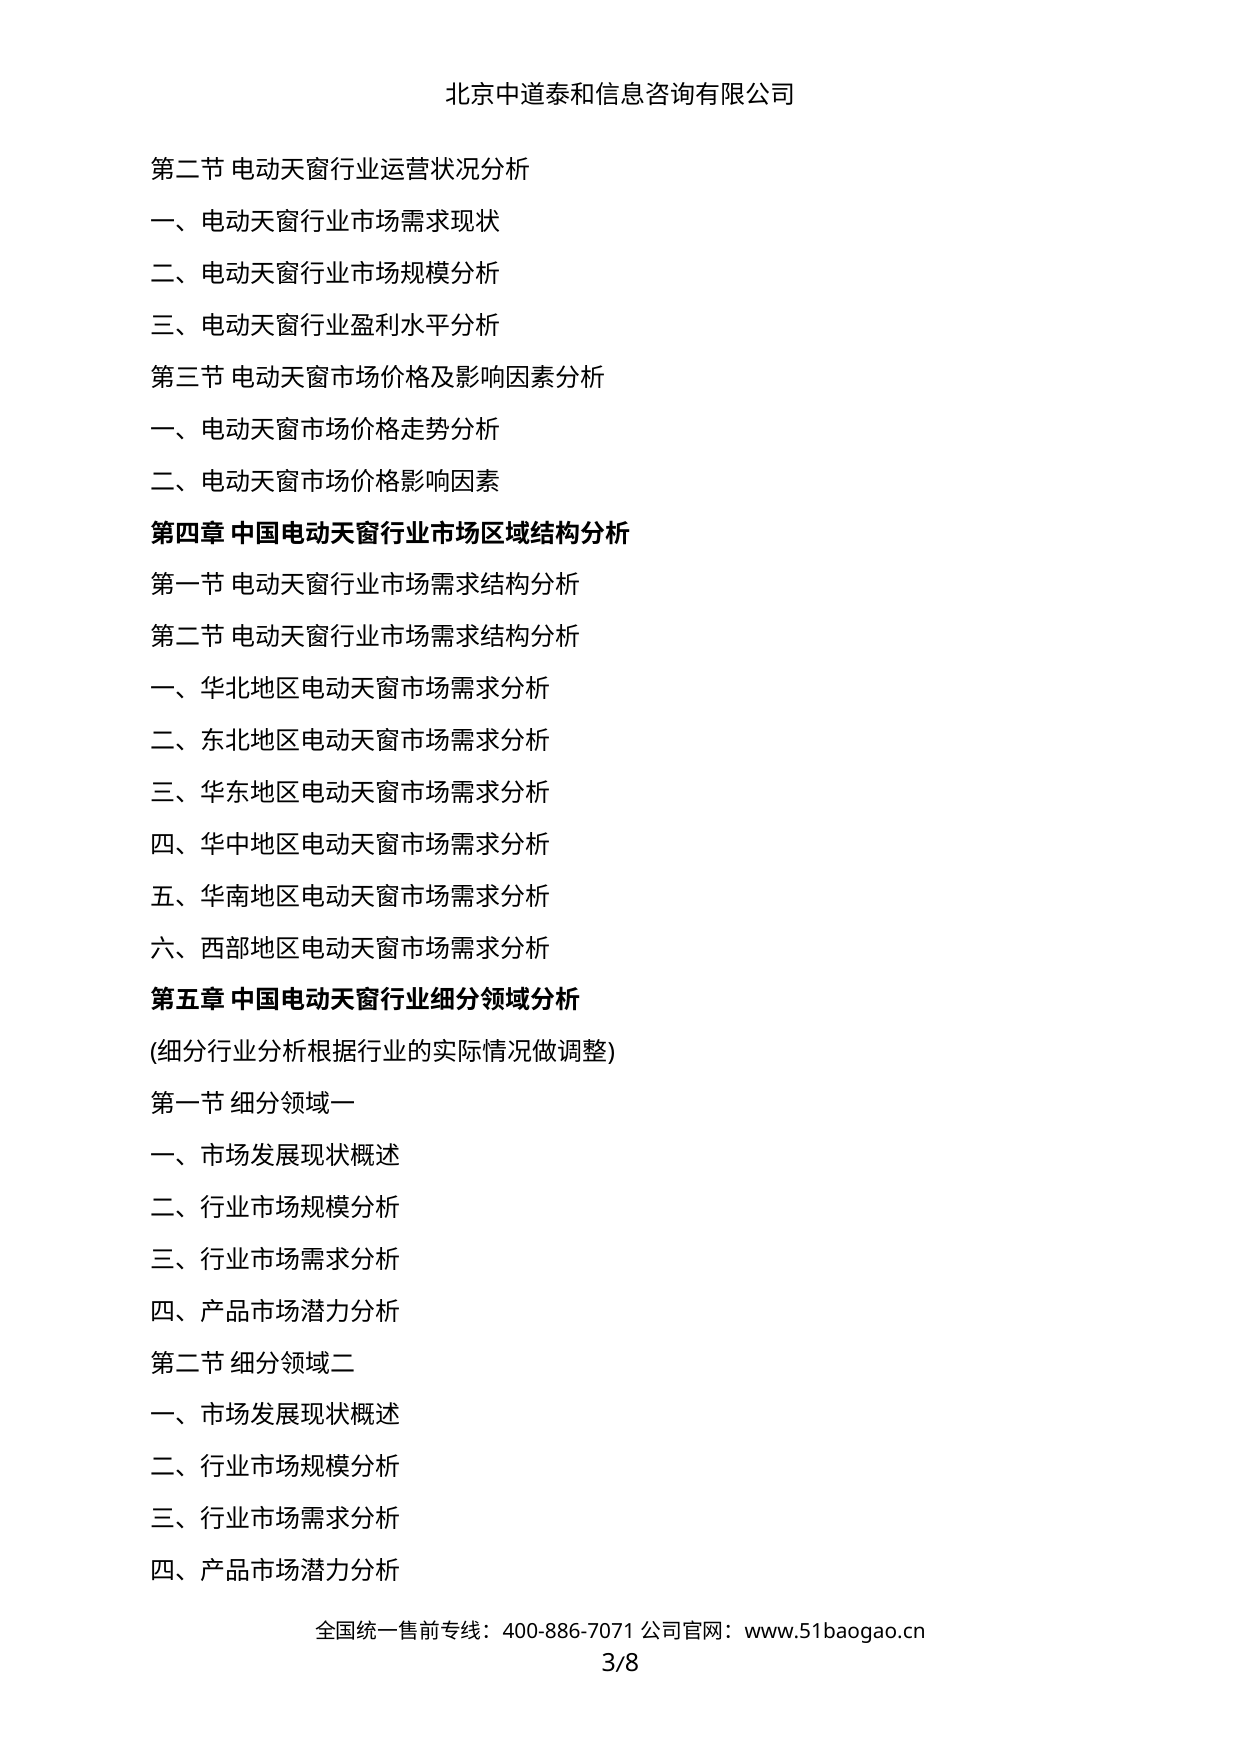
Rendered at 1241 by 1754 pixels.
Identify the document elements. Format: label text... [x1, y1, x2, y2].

text 一、电动天窗行业市场需求现状 [150, 202, 1090, 238]
text 第一节 电动天窗行业市场需求结构分析 [150, 565, 1090, 601]
text 四、产品市场潜力分析 [150, 1291, 1090, 1327]
text 第三节 电动天窗市场价格及影响因素分析 [150, 357, 1090, 394]
text 一、市场发展现状概述 [150, 1395, 1090, 1431]
text 二、电动天窗市场价格影响因素 [150, 461, 1090, 497]
text 四、华中地区电动天窗市场需求分析 [150, 824, 1090, 861]
text 第一节 细分领域一 [150, 1084, 1090, 1120]
text 三、电动天窗行业盈利水平分析 [150, 306, 1090, 342]
text (细分行业分析根据行业的实际情况做调整) [150, 1032, 1090, 1068]
text 三、行业市场需求分析 [150, 1499, 1090, 1535]
text 三、华东地区电动天窗市场需求分析 [150, 772, 1090, 809]
text 一、电动天窗市场价格走势分析 [150, 409, 1090, 446]
text 一、市场发展现状概述 [150, 1136, 1090, 1172]
text 第二节 细分领域二 [150, 1343, 1090, 1379]
text 五、华南地区电动天窗市场需求分析 [150, 876, 1090, 912]
text 二、行业市场规模分析 [150, 1187, 1090, 1224]
text 四、产品市场潜力分析 [150, 1551, 1090, 1587]
text 六、西部地区电动天窗市场需求分析 [150, 928, 1090, 964]
text 第四章 中国电动天窗行业市场区域结构分析 [150, 513, 1090, 549]
text 一、华北地区电动天窗市场需求分析 [150, 669, 1090, 705]
text 第五章 中国电动天窗行业细分领域分析 [150, 980, 1090, 1016]
text 二、行业市场规模分析 [150, 1447, 1090, 1483]
text 第二节 电动天窗行业运营状况分析 [150, 150, 1090, 186]
text 二、电动天窗行业市场规模分析 [150, 254, 1090, 290]
text 三、行业市场需求分析 [150, 1239, 1090, 1276]
text 第二节 电动天窗行业市场需求结构分析 [150, 617, 1090, 653]
text 二、东北地区电动天窗市场需求分析 [150, 721, 1090, 757]
